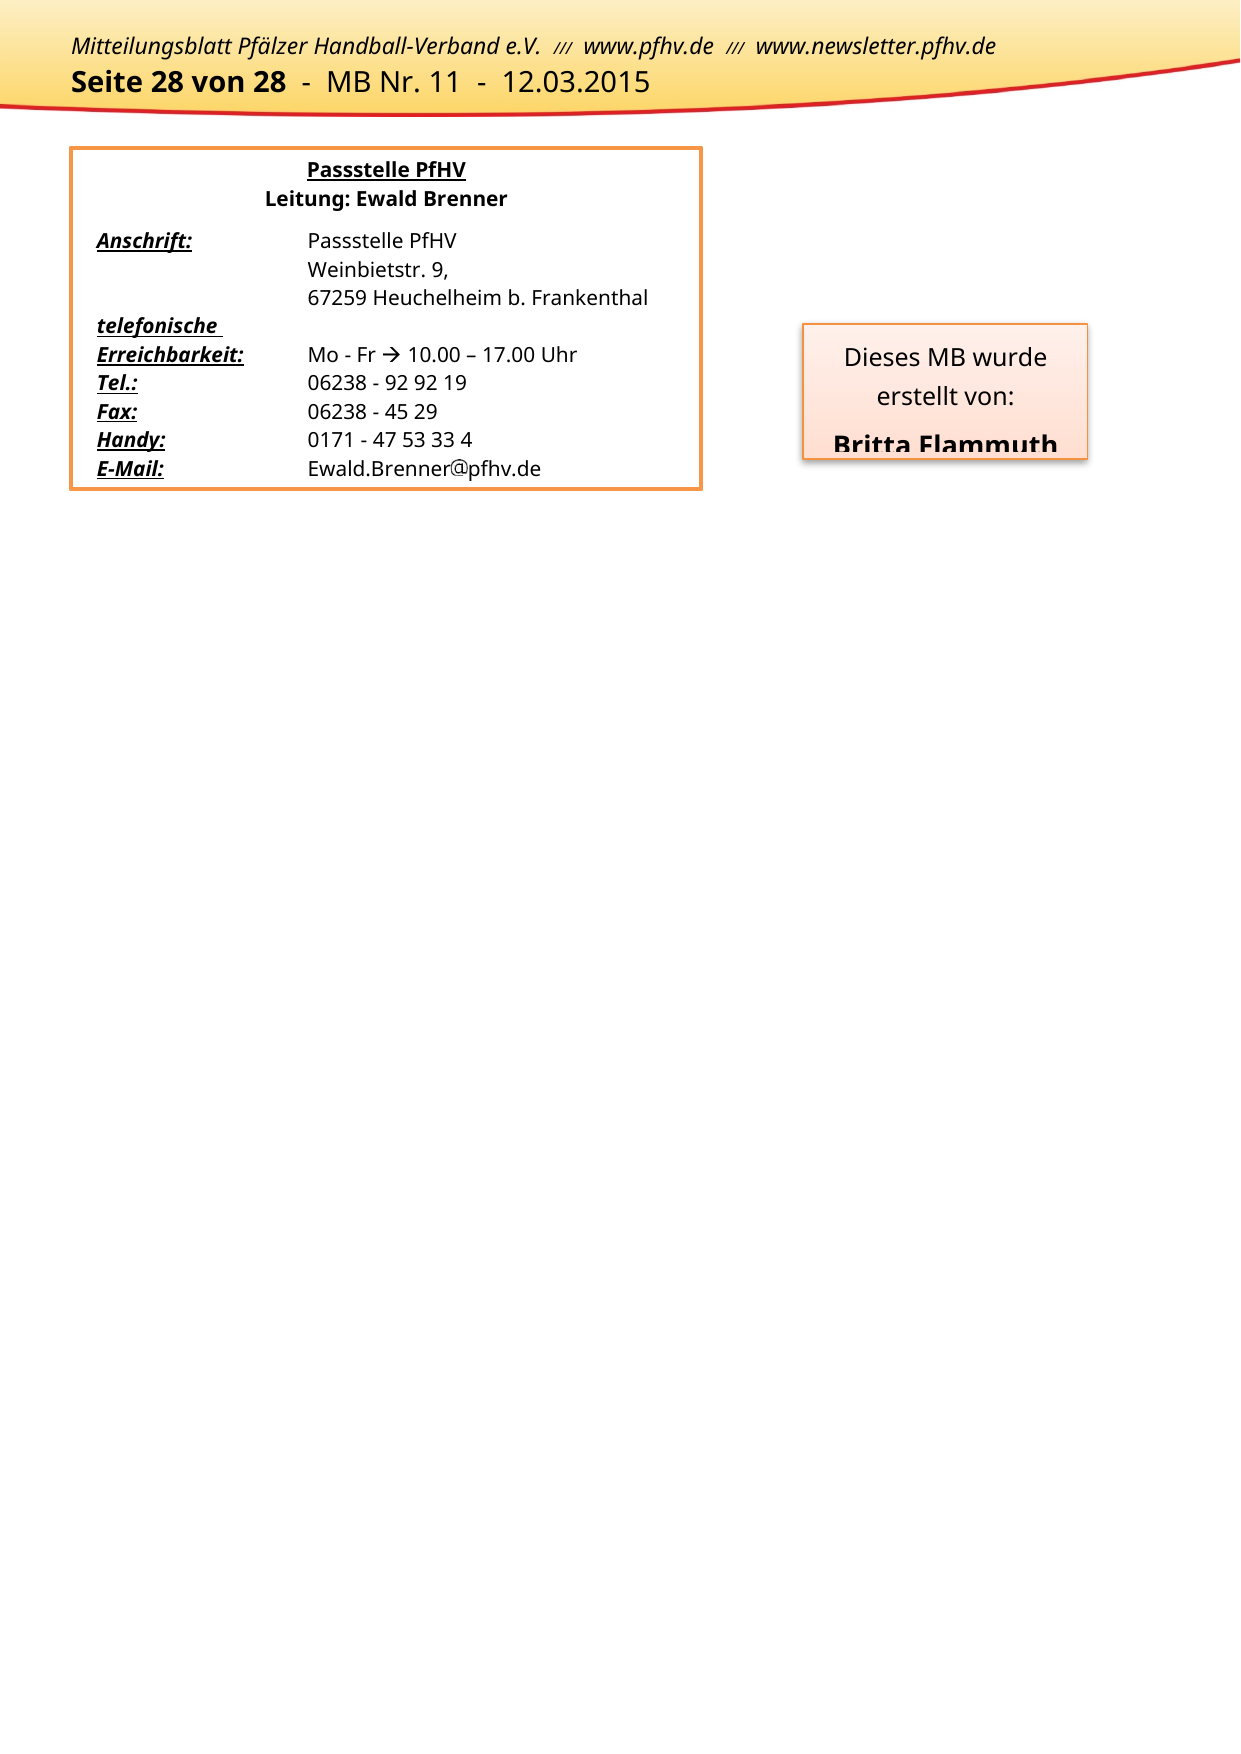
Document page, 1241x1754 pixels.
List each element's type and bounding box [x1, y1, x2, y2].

picture [450, 459, 468, 476]
picture [0, 0, 1241, 117]
